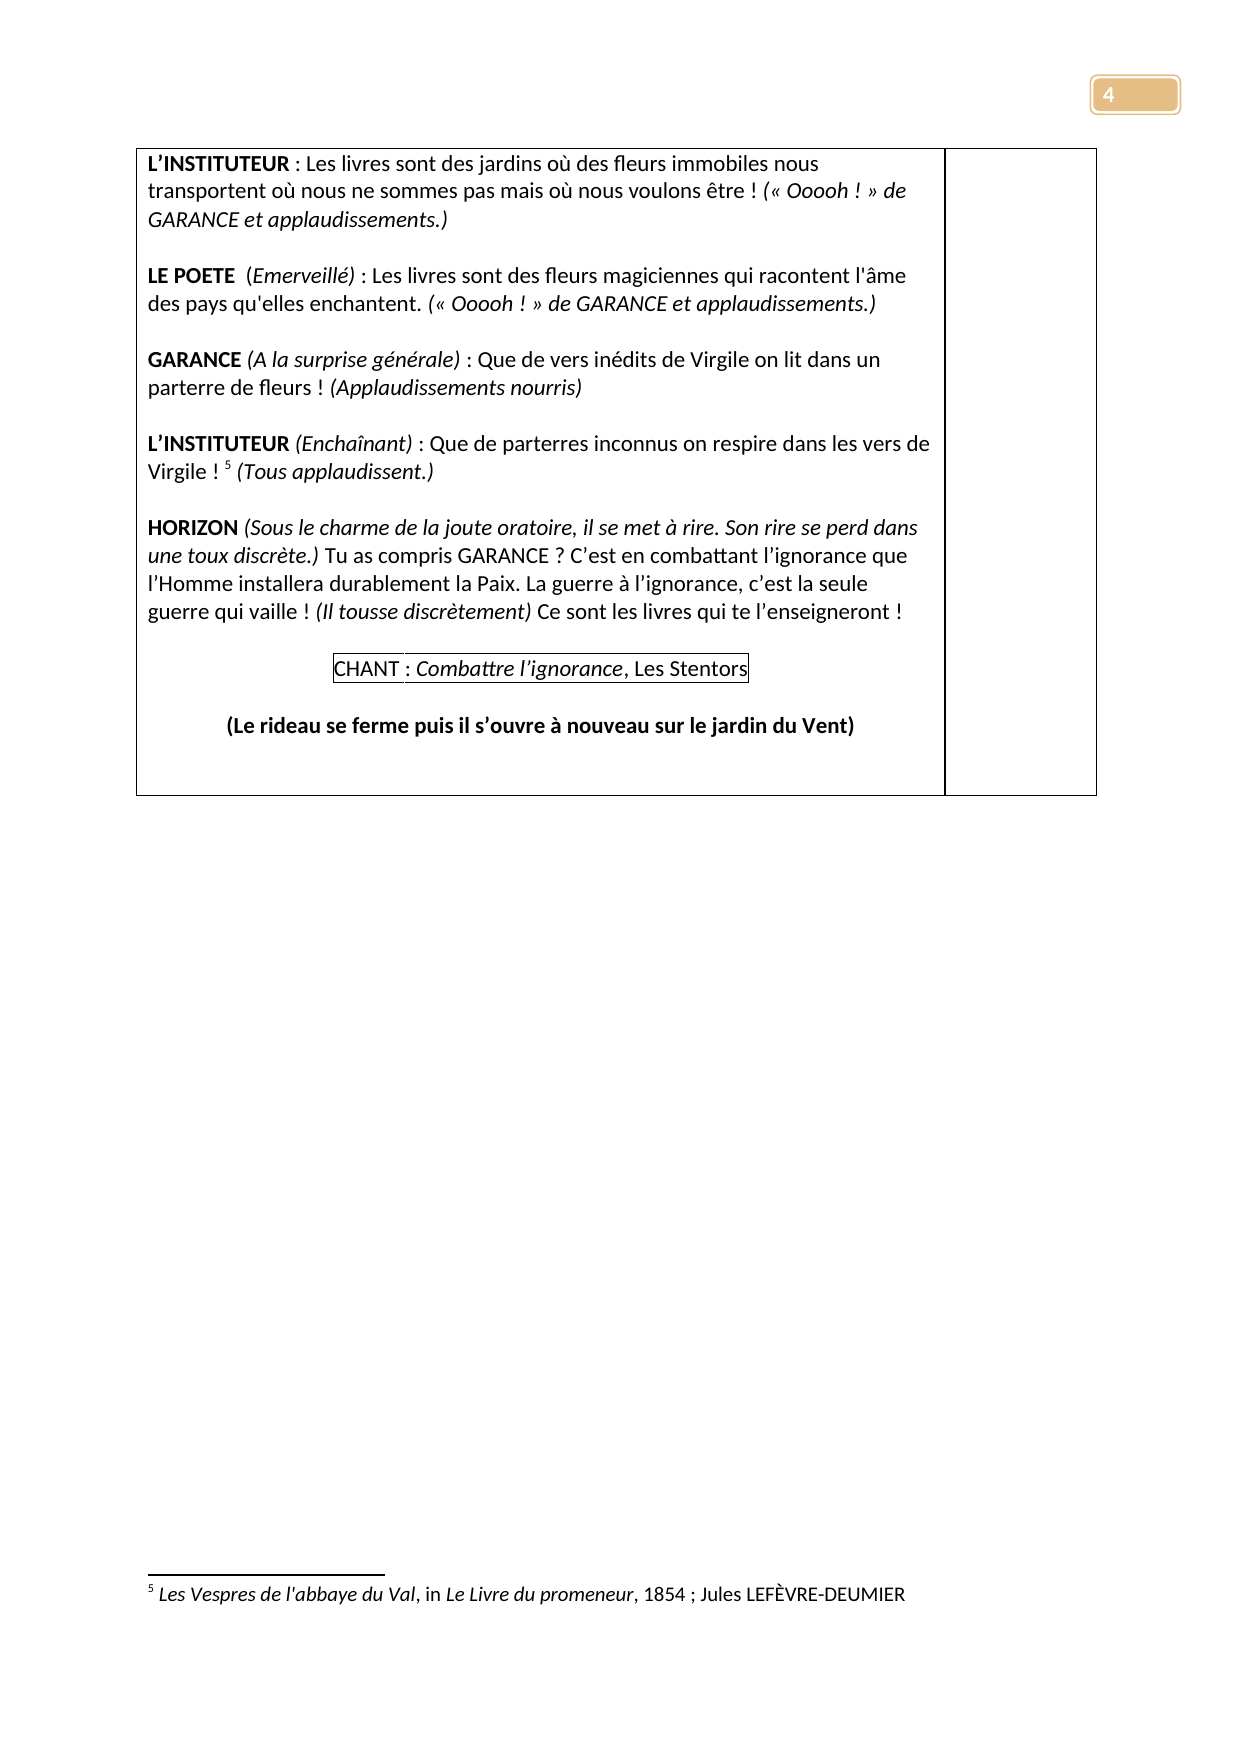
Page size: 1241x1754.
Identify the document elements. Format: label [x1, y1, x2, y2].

table_header [137, 149, 944, 795]
table_header [946, 149, 1096, 795]
